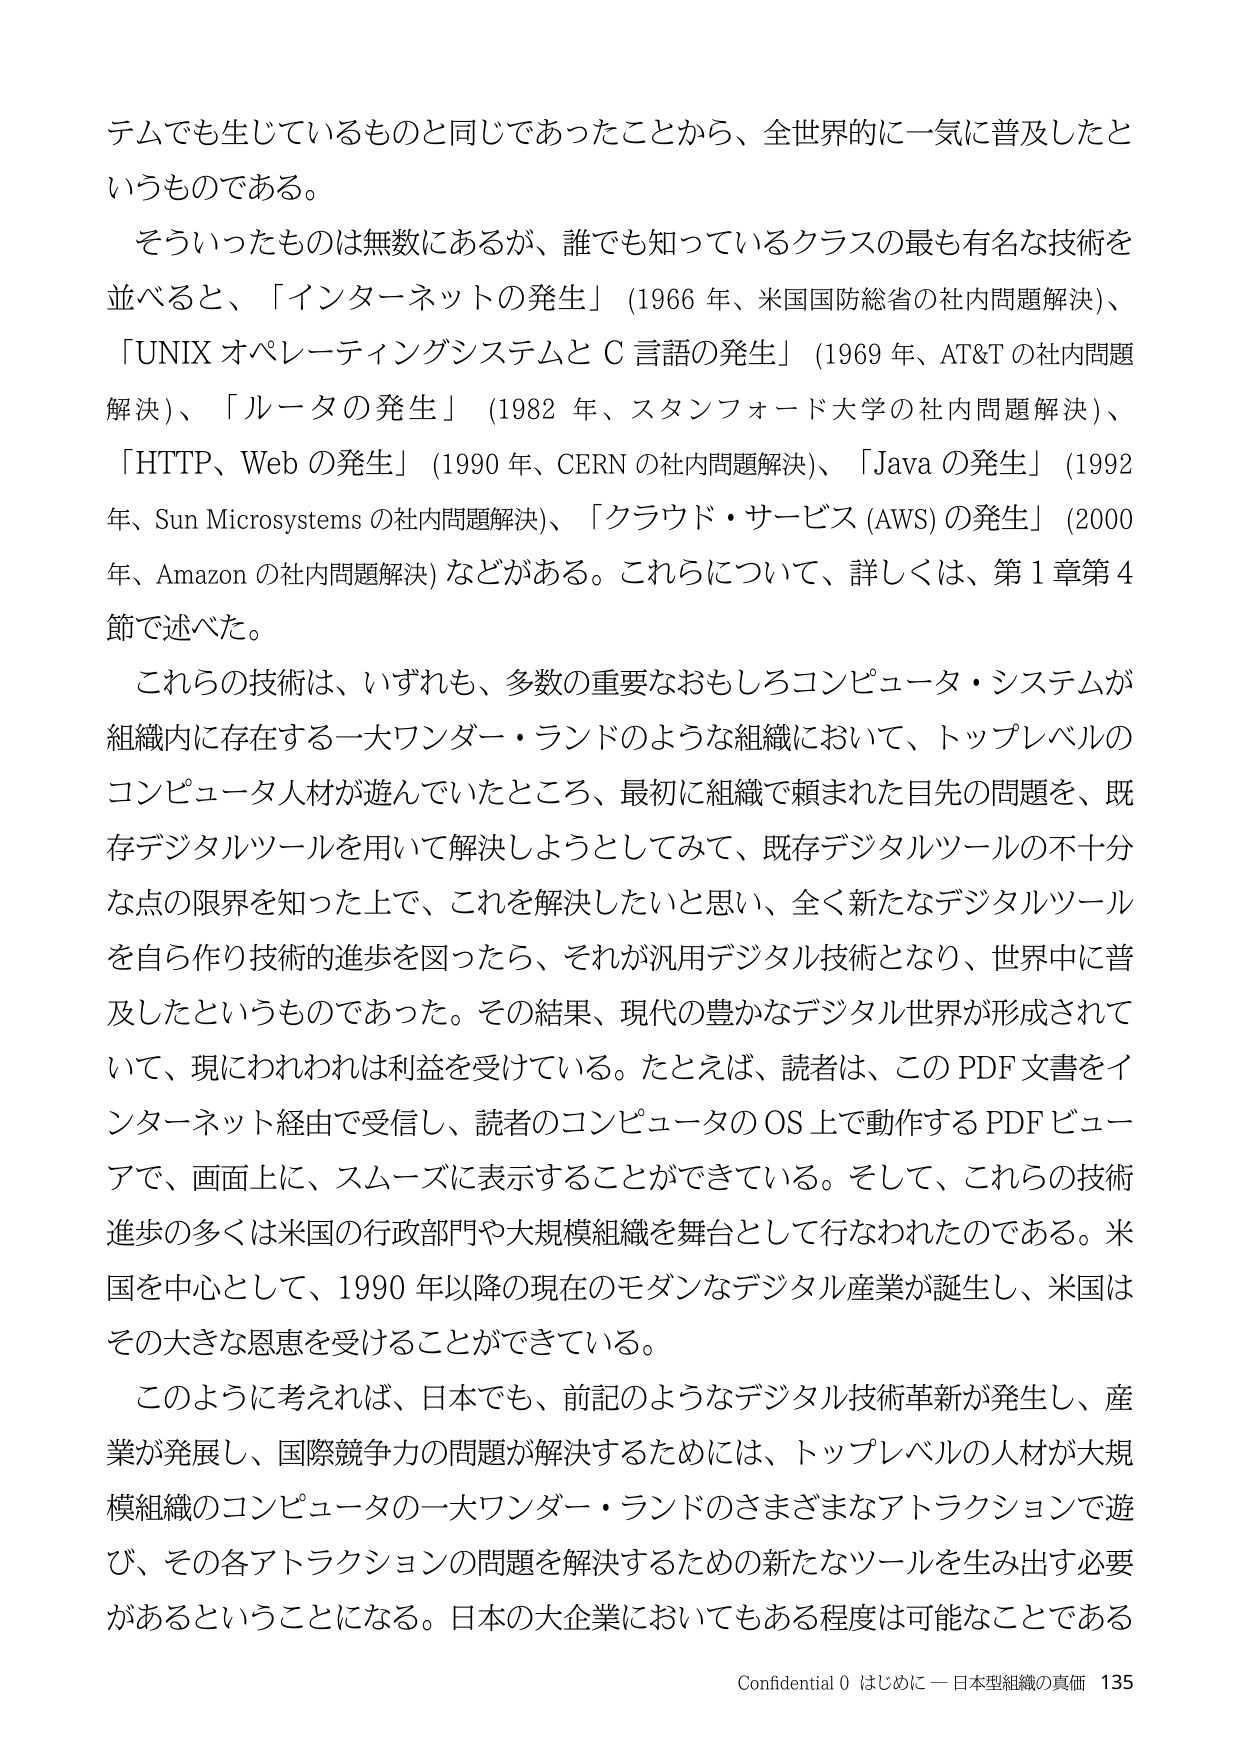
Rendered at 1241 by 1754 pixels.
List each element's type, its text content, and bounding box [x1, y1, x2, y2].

text そういったものは無数にあるが、誰でも知っているクラスの最も有名な技術を並べると、「インターネットの発生」 (1966 年、米国国防総省の社内問題解決)、「UNIX オペレーティングシステムと C 言語の発生」 (1969 年、AT&T の社内問題解決)、「ルータの発生」 (1982 年、スタンフォード大学の社内問題解決)、「HTTP、Web の発生」 (1990 年、CERN の社内問題解決)、「Java の発生」 (1992 年、Sun Microsystems の社内問題解決)、「クラウド・サービス (AWS) の発生」 (2000 年、Amazon の社内問題解決) などがある。これらについて、詳しくは、第1章第4節で述べた。 [106, 216, 1134, 656]
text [106, 1371, 1134, 1646]
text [106, 106, 1134, 216]
text これらの技術は、いずれも、多数の重要なおもしろコンピュータ・システムが組織内に存在する一大ワンダー・ランドのような組織において、トップレベルのコンピュータ人材が遊んでいたところ、最初に組織で頼まれた目先の問題を、既存デジタルツールを用いて解決しようとしてみて、既存デジタルツールの不十分な点の限界を知った上で、これを解決したいと思い、全く新たなデジタルツールを自ら作り技術的進歩を図ったら、それが汎用デジタル技術となり、世界中に普及したというものであった。その結果、現代の豊かなデジタル世界が形成されていて、現にわれわれは利益を受けている。たとえば、読者は、このPDF文書をインターネット経由で受信し、読者のコンピュータのOS上で動作するPDFビューアで、画面上に、スムーズに表示することができている。そして、これらの技術進歩の多くは米国の行政部門や大規模組織を舞台として行なわれたのである。米国を中心として、1990 年以降の現在のモダンなデジタル産業が誕生し、米国はその大きな恩恵を受けることができている。 [106, 656, 1134, 1371]
